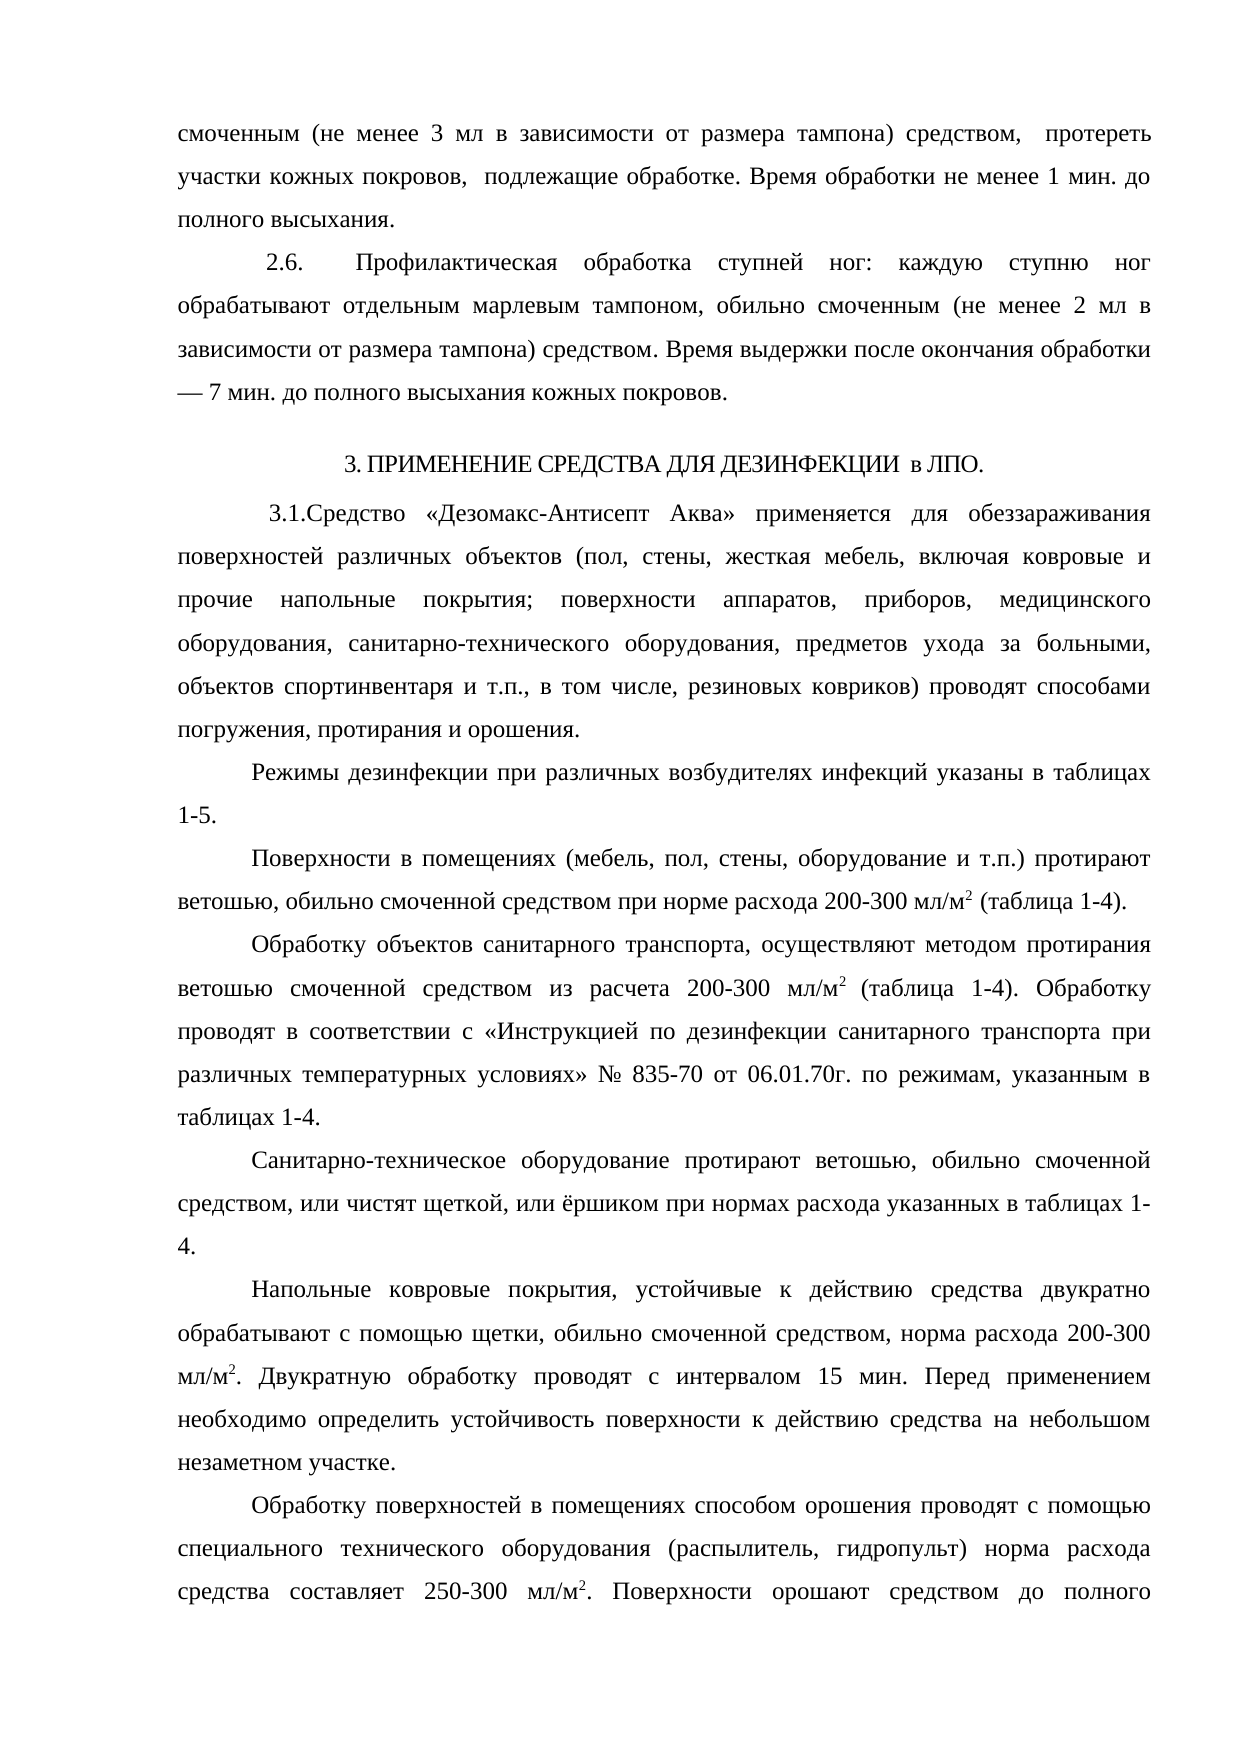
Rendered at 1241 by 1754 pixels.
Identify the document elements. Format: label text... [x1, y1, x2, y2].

text 2.6. Профилактическая обработка ступней ног: каждую ступню ног обрабатывают отдельным марлевым тампоном, обильно смоченным (не менее 2 мл в зависимости от размера тампона) средством. Время выдержки после окончания обработки — 7 мин. до полного высыхания кожных покровов. [177, 247, 1152, 406]
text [177, 118, 1152, 233]
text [177, 1490, 1152, 1605]
text 3. ПРИМЕНЕНИЕ СРЕДСТВА ДЛЯ ДЕЗИНФЕКЦИИ в ЛПО. [177, 449, 1152, 477]
text Режимы дезинфекции при различных возбудителях инфекций указаны в таблицах 1-5. [177, 757, 1152, 829]
text Санитарно-техническое оборудование протирают ветошью, обильно смоченной средством, или чистят щеткой, или ёршиком при нормах расхода указанных в таблицах 1-4. [177, 1145, 1152, 1260]
text Поверхности в помещениях (мебель, пол, стены, оборудование и т.п.) протирают ветошью, обильно смоченной средством при норме расхода 200-300 мл/м2 (таблица 1-4). [177, 843, 1152, 915]
text Обработку объектов санитарного транспорта, осуществляют методом протирания ветошью смоченной средством из расчета 200-300 мл/м2 (таблица 1-4). Обработку проводят в соответствии с «Инструкцией по дезинфекции санитарного транспорта при различных температурных условиях» № 835-70 от 06.01.70г. по режимам, указанным в таблицах 1-4. [177, 929, 1152, 1131]
text 3.1.Средство «Дезомакс-Антисепт Аква» применяется для обеззараживания поверхностей различных объектов (пол, стены, жесткая мебель, включая ковровые и прочие напольные покрытия; поверхности аппаратов, приборов, медицинского оборудования, санитарно-технического оборудования, предметов ухода за больными, объектов спортинвентаря и т.п., в том числе, резиновых ковриков) проводят способами погружения, протирания и орошения. [177, 498, 1152, 743]
text Напольные ковровые покрытия, устойчивые к действию средства двукратно обрабатывают с помощью щетки, обильно смоченной средством, норма расхода 200-300 мл/м2. Двукратную обработку проводят с интервалом 15 мин. Перед применением необходимо определить устойчивость поверхности к действию средства на небольшом незаметном участке. [177, 1274, 1152, 1476]
